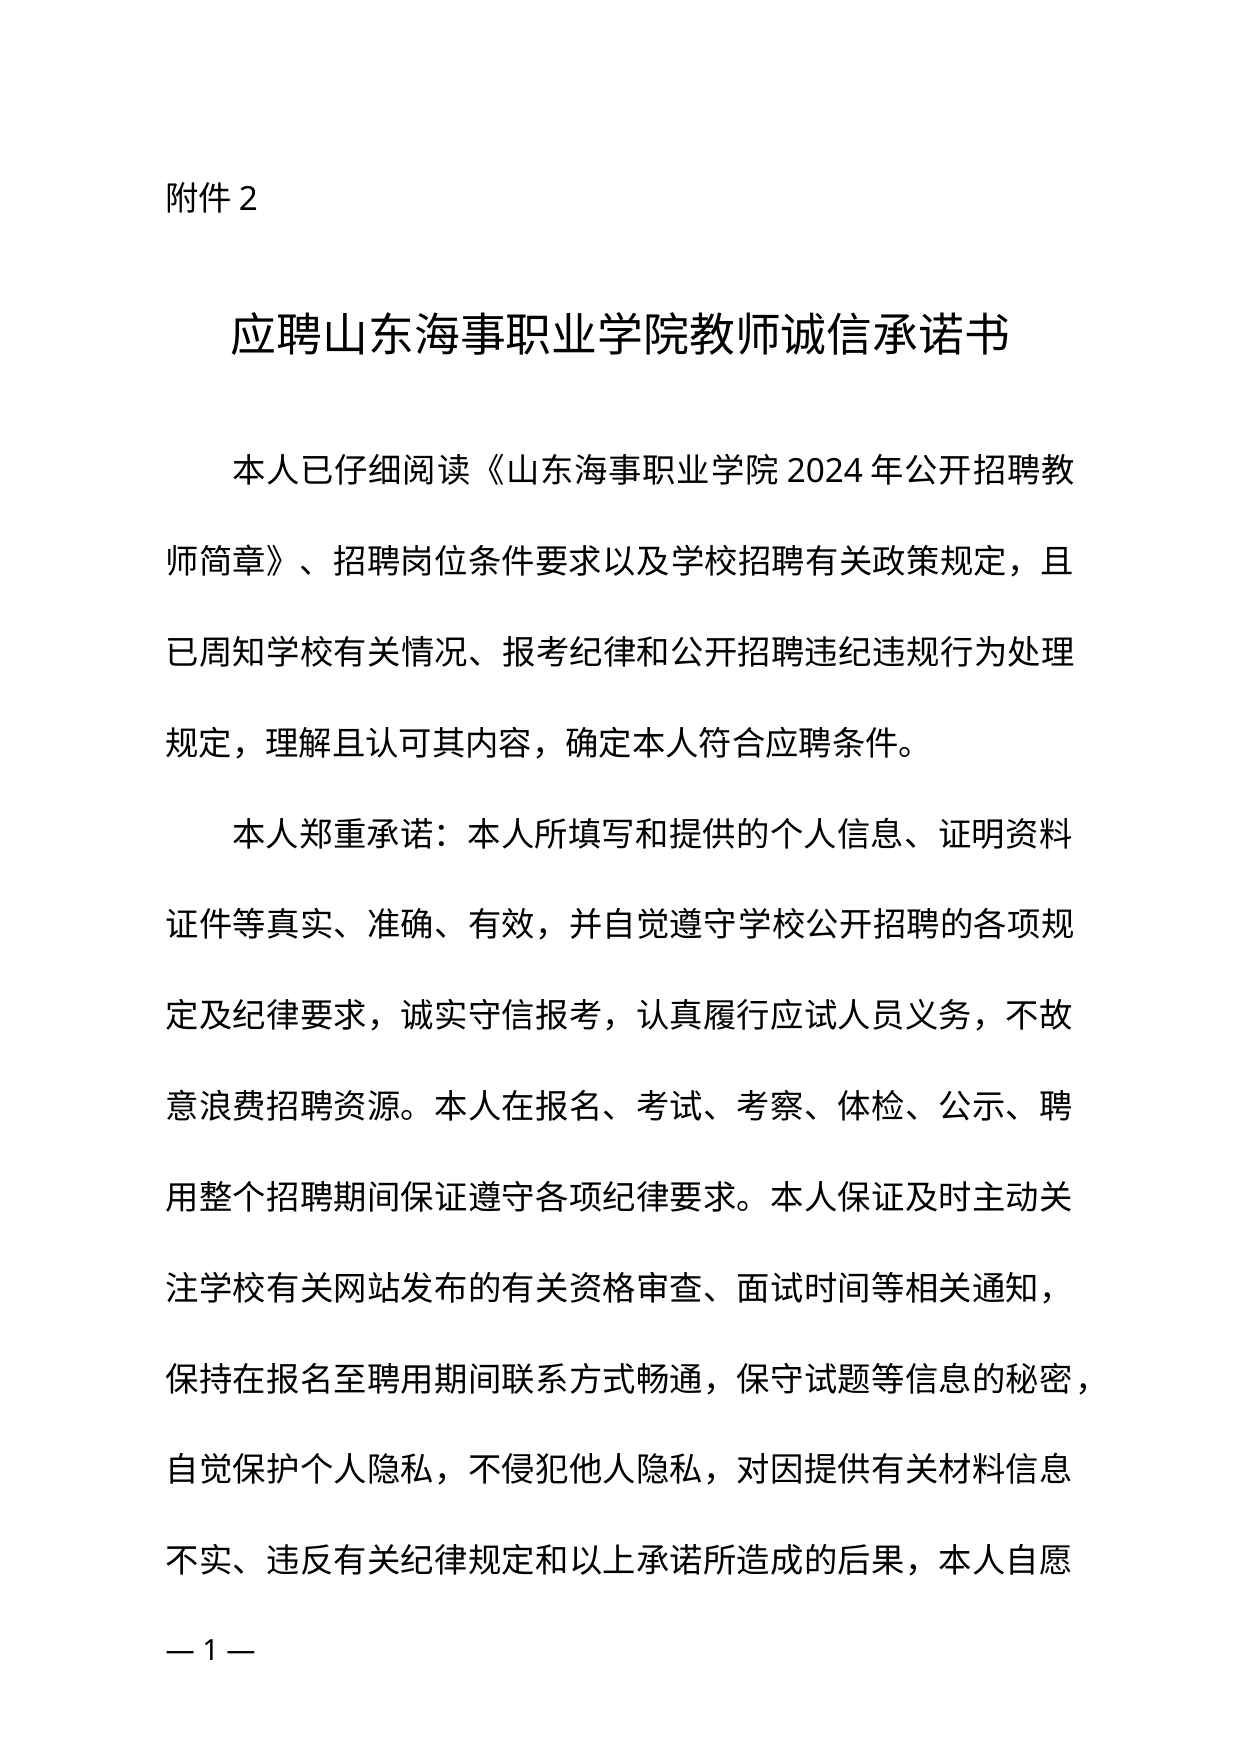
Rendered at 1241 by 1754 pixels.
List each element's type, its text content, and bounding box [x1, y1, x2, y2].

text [165, 786, 1075, 1604]
text 本人已仔细阅读《山东海事职业学院2024年公开招聘教师简章》、招聘岗位条件要求以及学校招聘有关政策规定，且已周知学校有关情况、报考纪律和公开招聘违纪违规行为处理规定，理解且认可其内容，确定本人符合应聘条件。 [165, 423, 1075, 786]
text 应聘山东海事职业学院教师诚信承诺书 [165, 287, 1075, 377]
text 附件2 [165, 150, 1075, 241]
